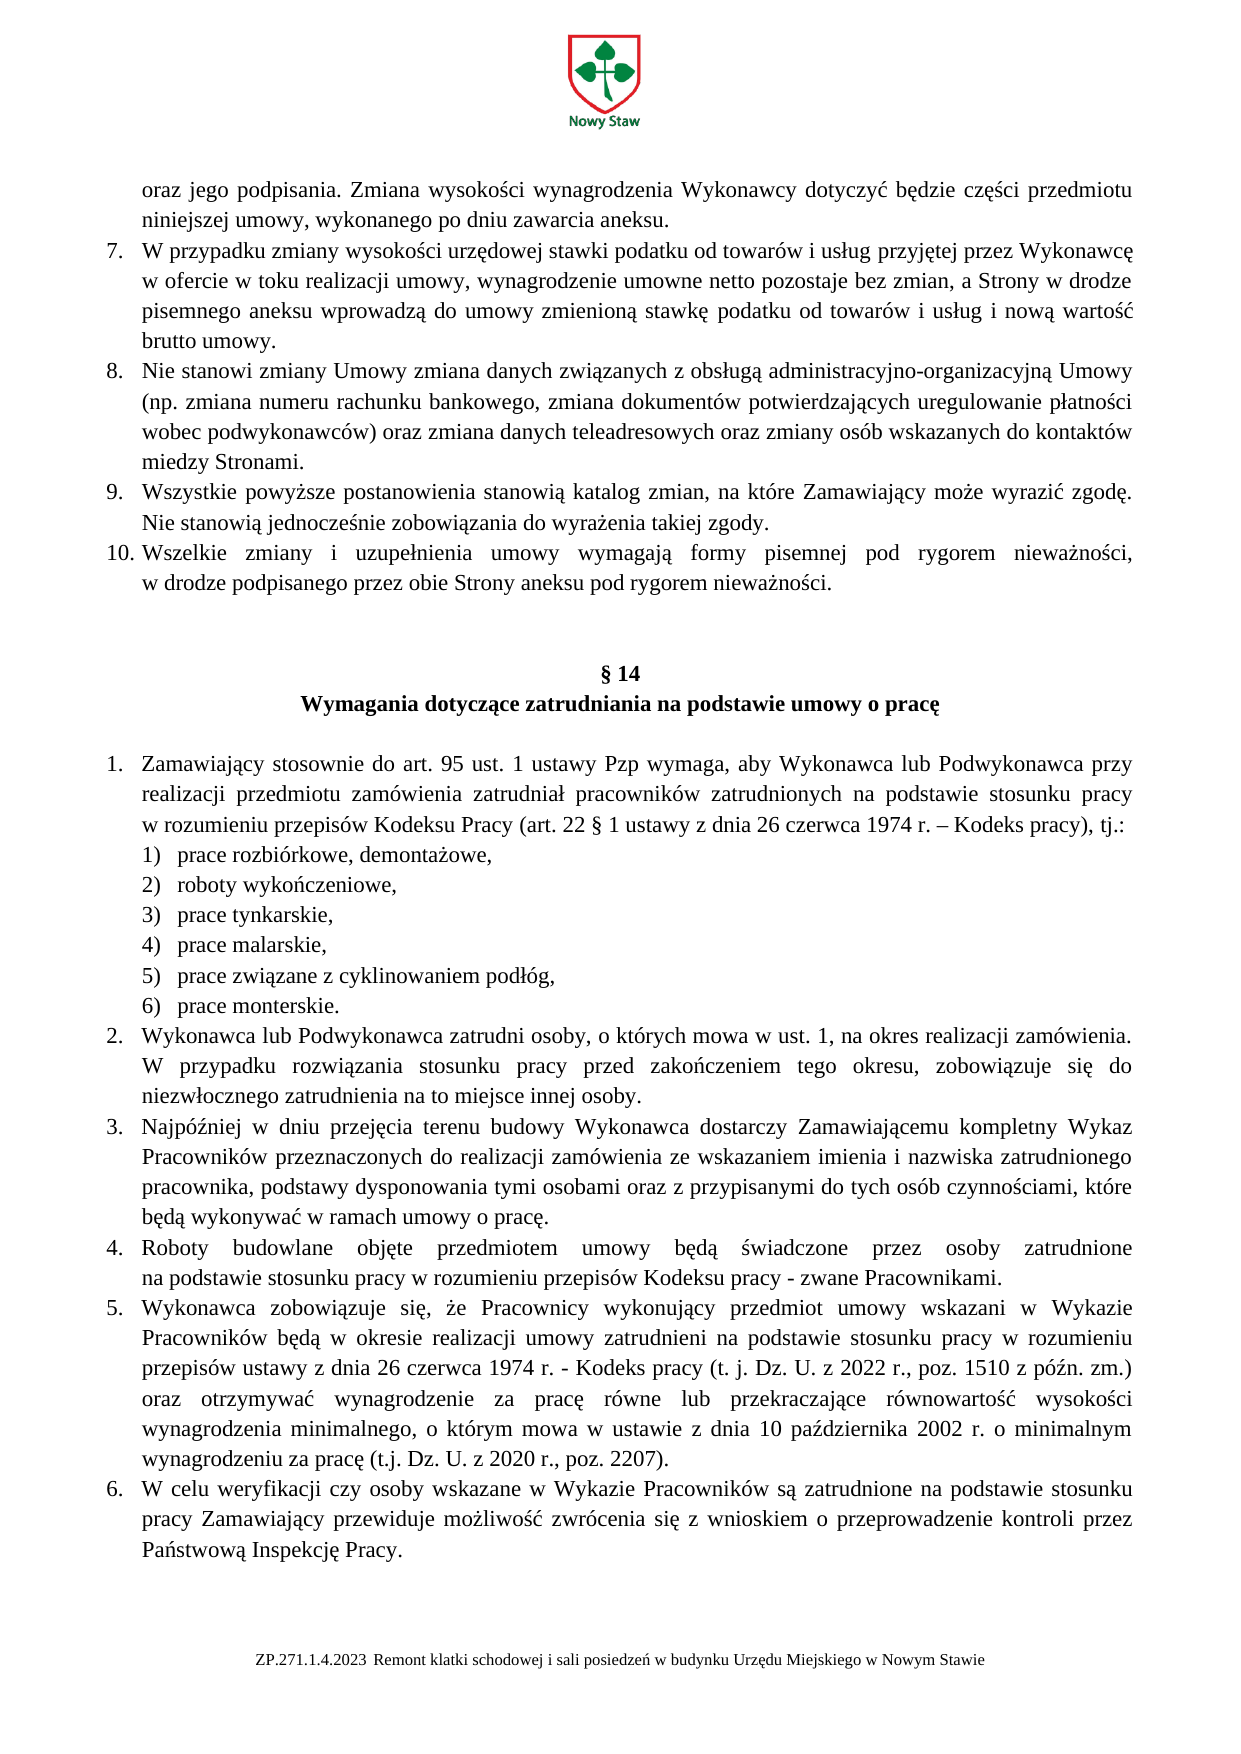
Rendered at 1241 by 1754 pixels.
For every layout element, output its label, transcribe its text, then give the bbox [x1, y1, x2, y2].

list Zamawiający stosownie do art. 95 ust. 1 ustawy Pzp wymaga, aby Wykonawca lub Podwykonawca przy realizacji przedmiotu zamówienia zatrudniał pracowników zatrudnionych na podstawie stosunku pracy w rozumieniu przepisów Kodeksu Pracy (art. 22 § 1 ustawy z dnia 26 czerwca 1974 r. – Kodeks pracy), tj.: [106, 750, 1134, 837]
list W celu weryfikacji czy osoby wskazane w Wykazie Pracowników są zatrudnione na podstawie stosunku pracy Zamawiający przewiduje możliwość zwrócenia się z wnioskiem o przeprowadzenie kontroli przez Państwową Inspekcję Pracy. [106, 1475, 1134, 1562]
list prace malarskie, [142, 932, 1134, 958]
list Wykonawca zobowiązuje się, że Pracownicy wykonujący przedmiot umowy wskazani w Wykazie Pracowników będą w okresie realizacji umowy zatrudnieni na podstawie stosunku pracy w rozumieniu przepisów ustawy z dnia 26 czerwca 1974 r. - Kodeks pracy (t. j. Dz. U. z 2022 r., poz. 1510 z późn. zm.) oraz otrzymywać wynagrodzenie za pracę równe lub przekraczające równowartość wysokości wynagrodzenia minimalnego, o którym mowa w ustawie z dnia 10 października 2002 r. o minimalnym wynagrodzeniu za pracę (t.j. Dz. U. z 2020 r., poz. 2207). [106, 1294, 1134, 1471]
list Wszelkie zmiany i uzupełnienia umowy wymagają formy pisemnej pod rygorem nieważności, w drodze podpisanego przez obie Strony aneksu pod rygorem nieważności. [106, 539, 1134, 595]
list W przypadku zmiany wysokości urzędowej stawki podatku od towarów i usług przyjętej przez Wykonawcę w ofercie w toku realizacji umowy, wynagrodzenie umowne netto pozostaje bez zmian, a Strony w drodze pisemnego aneksu wprowadzą do umowy zmienioną stawkę podatku od towarów i usług i nową wartość brutto umowy. [106, 237, 1134, 354]
list prace związane z cyklinowaniem podłóg, [142, 962, 1134, 988]
list Wykonawca lub Podwykonawca zatrudni osoby, o których mowa w ust. 1, na okres realizacji zamówienia. W przypadku rozwiązania stosunku pracy przed zakończeniem tego okresu, zobowiązuje się do niezwłocznego zatrudnienia na to miejsce innej osoby. [106, 1022, 1134, 1109]
list Roboty budowlane objęte przedmiotem umowy będą świadczone przez osoby zatrudnione na podstawie stosunku pracy w rozumieniu przepisów Kodeksu pracy - zwane Pracownikami. [106, 1234, 1134, 1290]
list Nie stanowi zmiany Umowy zmiana danych związanych z obsługą administracyjno-organizacyjną Umowy (np. zmiana numeru rachunku bankowego, zmiana dokumentów potwierdzających uregulowanie płatności wobec podwykonawców) oraz zmiana danych teleadresowych oraz zmiany osób wskazanych do kontaktów miedzy Stronami. [106, 358, 1134, 474]
list Najpóźniej w dniu przejęcia terenu budowy Wykonawca dostarczy Zamawiającemu kompletny Wykaz Pracowników przeznaczonych do realizacji zamówienia ze wskazaniem imienia i nazwiska zatrudnionego pracownika, podstawy dysponowania tymi osobami oraz z przypisanymi do tych osób czynnościami, które będą wykonywać w ramach umowy o pracę. [106, 1113, 1134, 1230]
picture [559, 30, 652, 132]
list prace monterskie. [142, 992, 1134, 1018]
list Wszystkie powyższe postanowienia stanowią katalog zmian, na które Zamawiający może wyrazić zgodę. Nie stanowią jednocześnie zobowiązania do wyrażenia takiej zgody. [106, 478, 1134, 535]
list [106, 176, 1134, 233]
list prace rozbiórkowe, demontażowe, [142, 841, 1134, 867]
text Wymagania dotyczące zatrudniania na podstawie umowy o pracę [106, 690, 1134, 716]
list roboty wykończeniowe, [142, 871, 1134, 897]
list prace tynkarskie, [142, 901, 1134, 928]
text § 14 [106, 660, 1134, 686]
